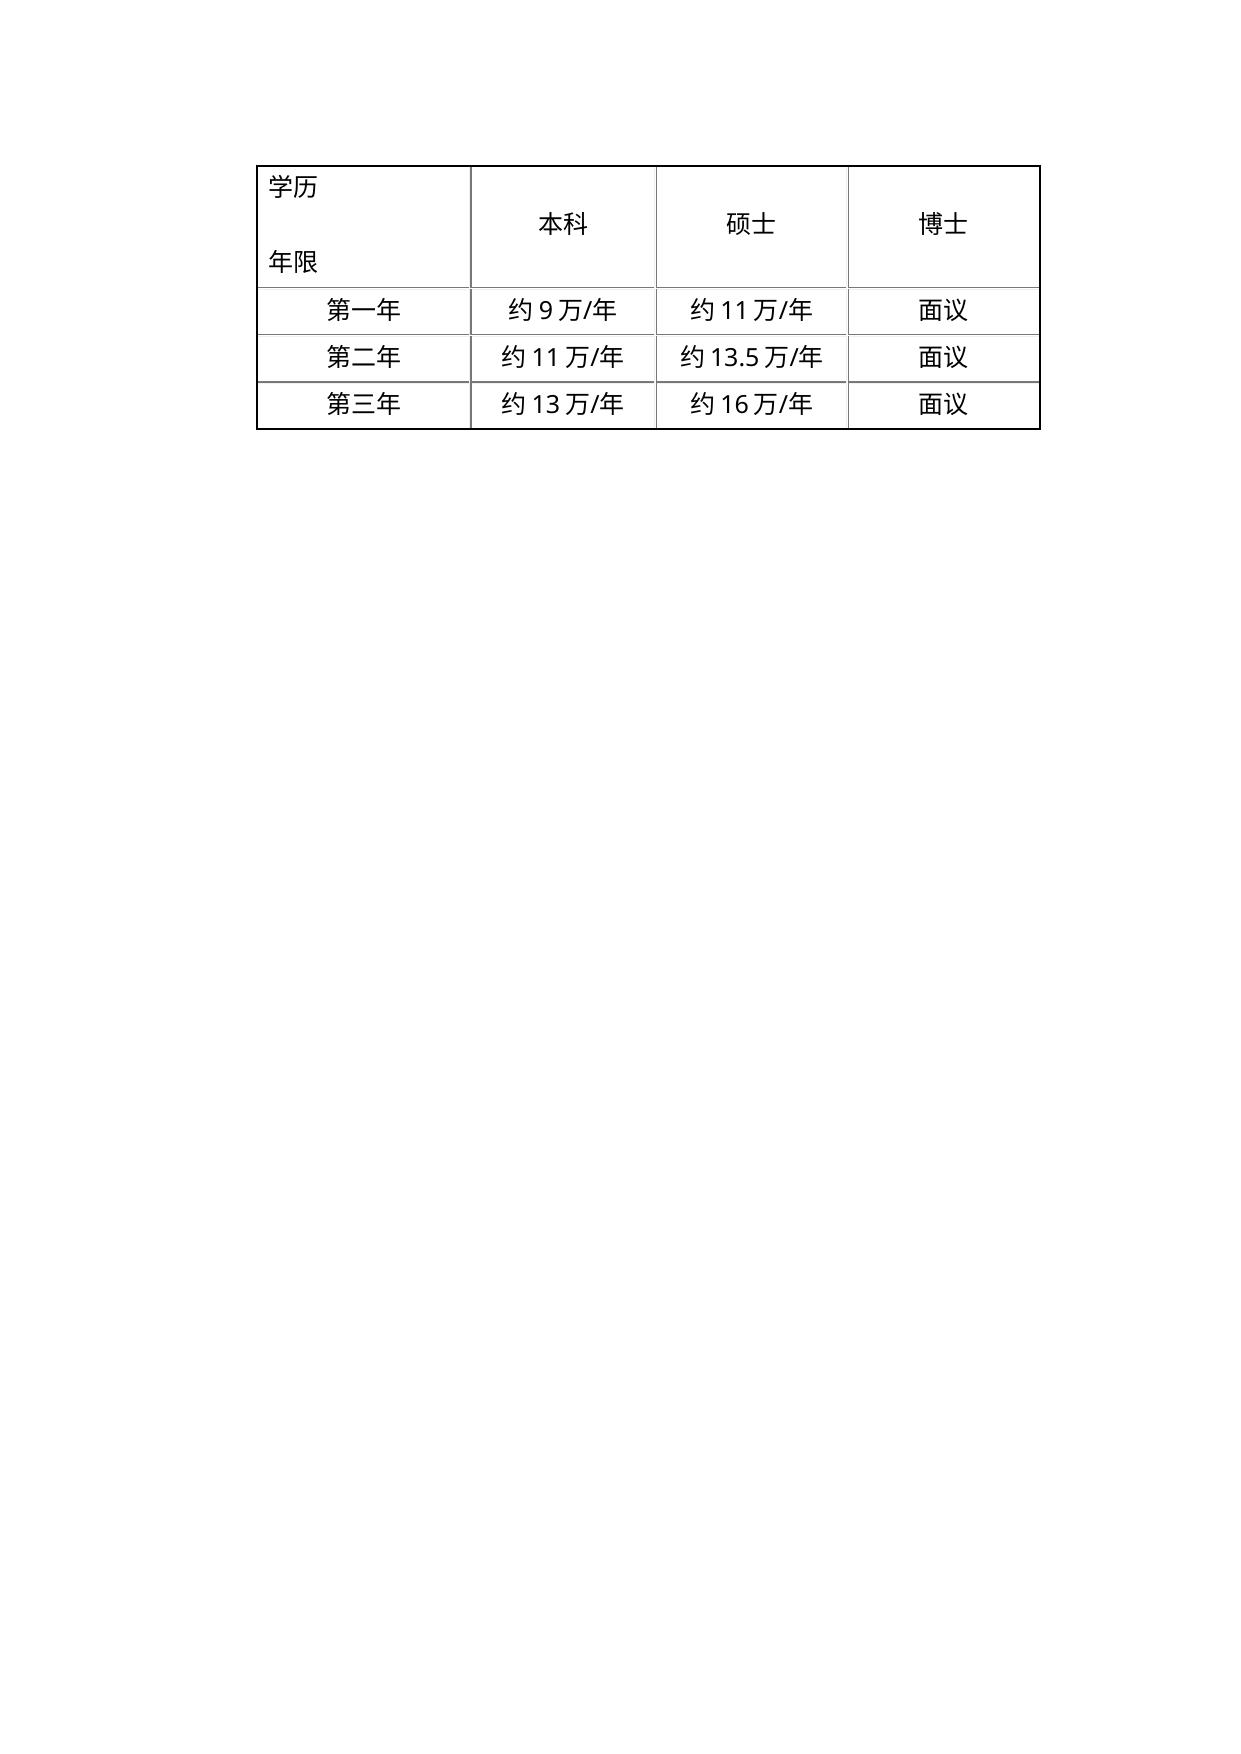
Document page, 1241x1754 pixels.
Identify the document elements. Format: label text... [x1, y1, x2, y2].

table_cell 约9万/年 [472, 290, 654, 334]
table_header 学历 年限 [258, 167, 469, 286]
table_cell 第三年 [258, 384, 469, 428]
table_cell 面议 [849, 384, 1039, 428]
table_cell 面议 [849, 290, 1039, 334]
table_cell 第一年 [258, 290, 469, 334]
table_cell 约13万/年 [472, 384, 654, 428]
table_cell 约13.5万/年 [657, 337, 846, 381]
table_header 博士 [849, 167, 1039, 286]
table_cell 约16万/年 [657, 384, 846, 428]
table_header 硕士 [657, 167, 846, 286]
table_cell 第二年 [258, 337, 469, 381]
table_cell 面议 [849, 337, 1039, 381]
table_header 本科 [472, 167, 654, 286]
table_cell 约11万/年 [472, 337, 654, 381]
table_cell 约11万/年 [657, 290, 846, 334]
